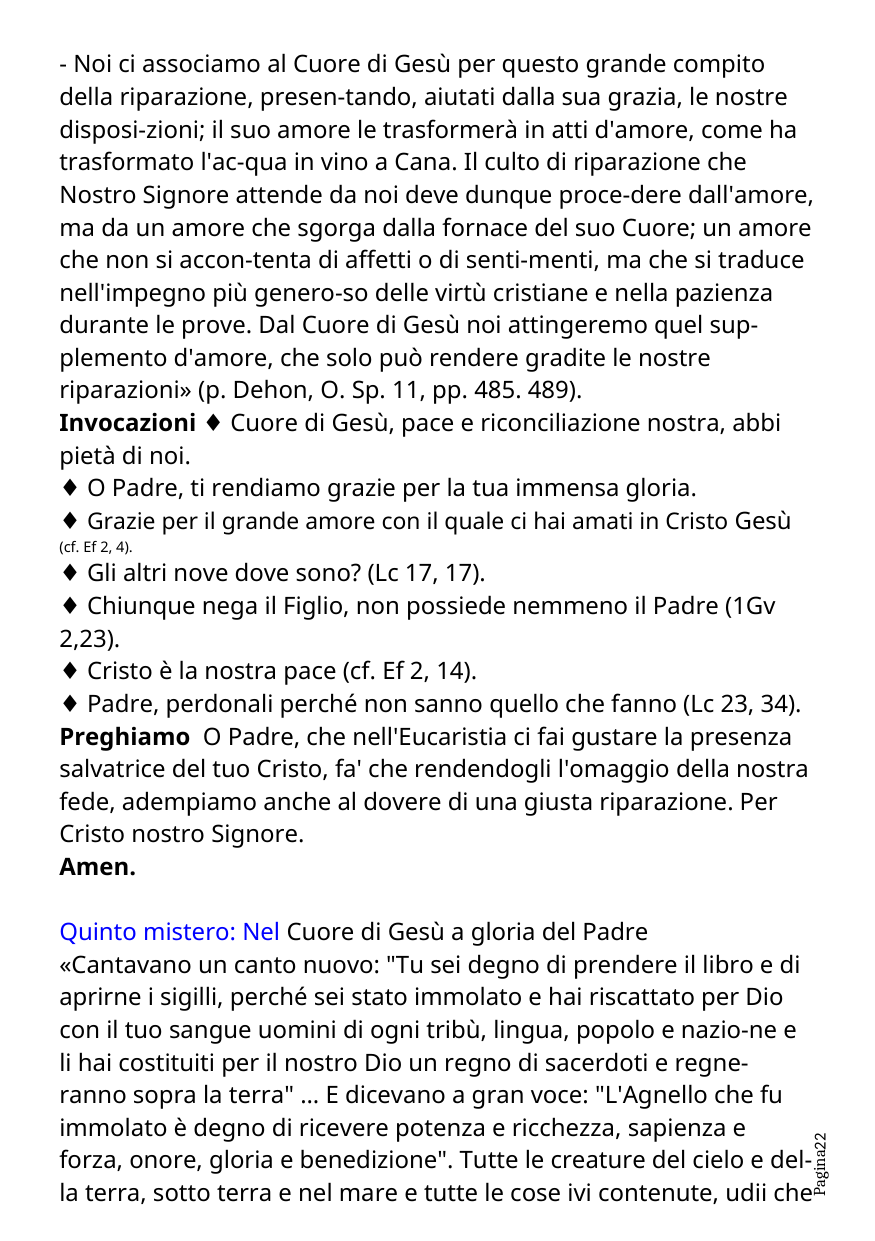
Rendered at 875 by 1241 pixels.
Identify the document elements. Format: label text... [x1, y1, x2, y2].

text Quinto mistero: Nel Cuore di Gesù a gloria del Padre [59, 915, 815, 947]
text ♦ Chiunque nega il Figlio, non possiede nemmeno il Padre (1Gv 2,23). [59, 589, 815, 654]
text ♦ Grazie per il grande amore con il quale ci hai amati in Cristo Gesù (cf. Ef 2, 4). [59, 504, 815, 556]
text ♦ Gli altri nove dove sono? (Lc 17, 17). [59, 556, 815, 589]
text ♦ Padre, perdonali perché non sanno quello che fanno (Lc 23, 34). [59, 687, 815, 719]
text Invocazioni ♦ Cuore di Gesù, pace e riconciliazione nostra, abbi pietà di noi. [59, 406, 815, 471]
text - Noi ci associamo al Cuore di Gesù per questo grande compito della riparazione, presen-tando, aiutati dalla sua grazia, le nostre disposi-zioni; il suo amore le trasformerà in atti d'amore, come ha trasformato l'ac-qua in vino a Cana. Il culto di riparazione che Nostro Signore attende da noi deve dunque proce-dere dall'amore, ma da un amore che sgorga dalla fornace del suo Cuore; un amore che non si accon-tenta di affetti o di senti-menti, ma che si traduce nell'impegno più genero-so delle virtù cristiane e nella pazienza durante le prove. Dal Cuore di Gesù noi attingeremo quel sup-plemento d'amore, che solo può rendere gradite le nostre riparazioni» (p. Dehon, O. Sp. 11, pp. 485. 489). [59, 47, 815, 406]
text ♦ O Padre, ti rendiamo grazie per la tua immensa gloria. [59, 471, 815, 504]
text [59, 947, 815, 1208]
text ♦ Cristo è la nostra pace (cf. Ef 2, 14). [59, 654, 815, 687]
text Preghiamo O Padre, che nell'Eucaristia ci fai gustare la presenza salvatrice del tuo Cristo, fa' che rendendogli l'omaggio della nostra fede, adempiamo anche al dovere di una giusta riparazione. Per Cristo nostro Signore. Amen. [59, 719, 815, 882]
